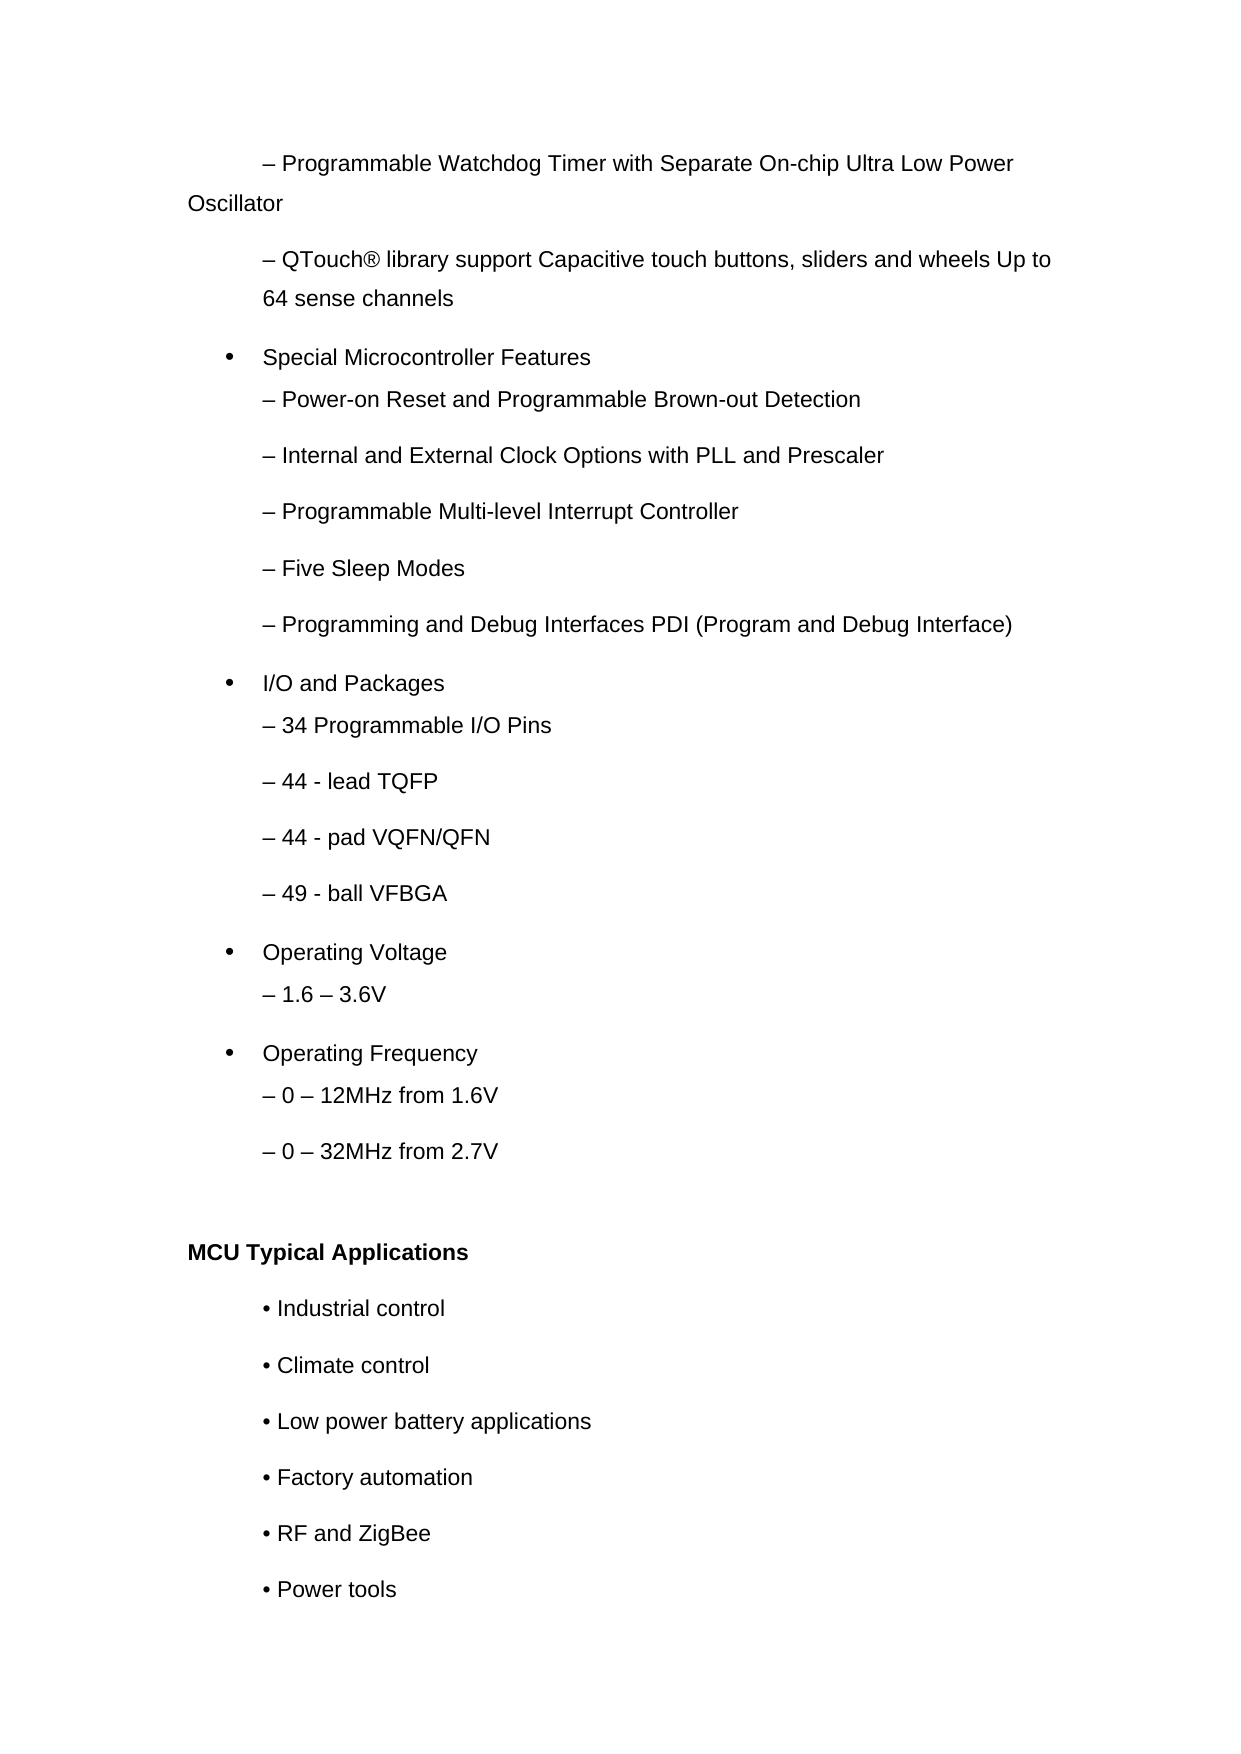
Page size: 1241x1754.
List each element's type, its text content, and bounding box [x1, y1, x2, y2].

text • Power tools [262, 1576, 1053, 1602]
text – Programmable Multi-level Interrupt Controller [187, 498, 1053, 525]
text – 44 - pad VQFN/QFN [187, 824, 1053, 850]
list Special Microcontroller Features [225, 341, 1053, 371]
text • Low power battery applications [262, 1408, 1053, 1434]
text – Internal and External Clock Options with PLL and Prescaler [187, 442, 1053, 468]
text • RF and ZigBee [262, 1520, 1053, 1546]
text – Five Sleep Modes [187, 554, 1053, 581]
text • Factory automation [262, 1464, 1053, 1490]
text – 49 - ball VFBGA [187, 880, 1053, 906]
text • Industrial control [262, 1295, 1053, 1322]
text MCU Typical Applications [187, 1239, 1053, 1266]
text – 34 Programmable I/O Pins [187, 712, 1053, 738]
text – Power-on Reset and Programmable Brown-out Detection [187, 386, 1053, 412]
text – Programmable Watchdog Timer with Separate On-chip Ultra Low Power Oscillator [187, 150, 1053, 216]
text – 0 – 32MHz from 2.7V [187, 1138, 1053, 1164]
text – QTouch® library support Capacitive touch buttons, sliders and wheels Up to 64 sense channels [262, 246, 1053, 311]
text – Programming and Debug Interfaces PDI (Program and Debug Interface) [187, 611, 1053, 637]
text – 44 - lead TQFP [187, 768, 1053, 794]
text • Climate control [262, 1352, 1053, 1378]
list I/O and Packages [225, 667, 1053, 697]
text – 1.6 – 3.6V [187, 981, 1053, 1007]
list Operating Voltage [225, 936, 1053, 966]
text – 0 – 12MHz from 1.6V [187, 1082, 1053, 1108]
list Operating Frequency [225, 1037, 1053, 1067]
